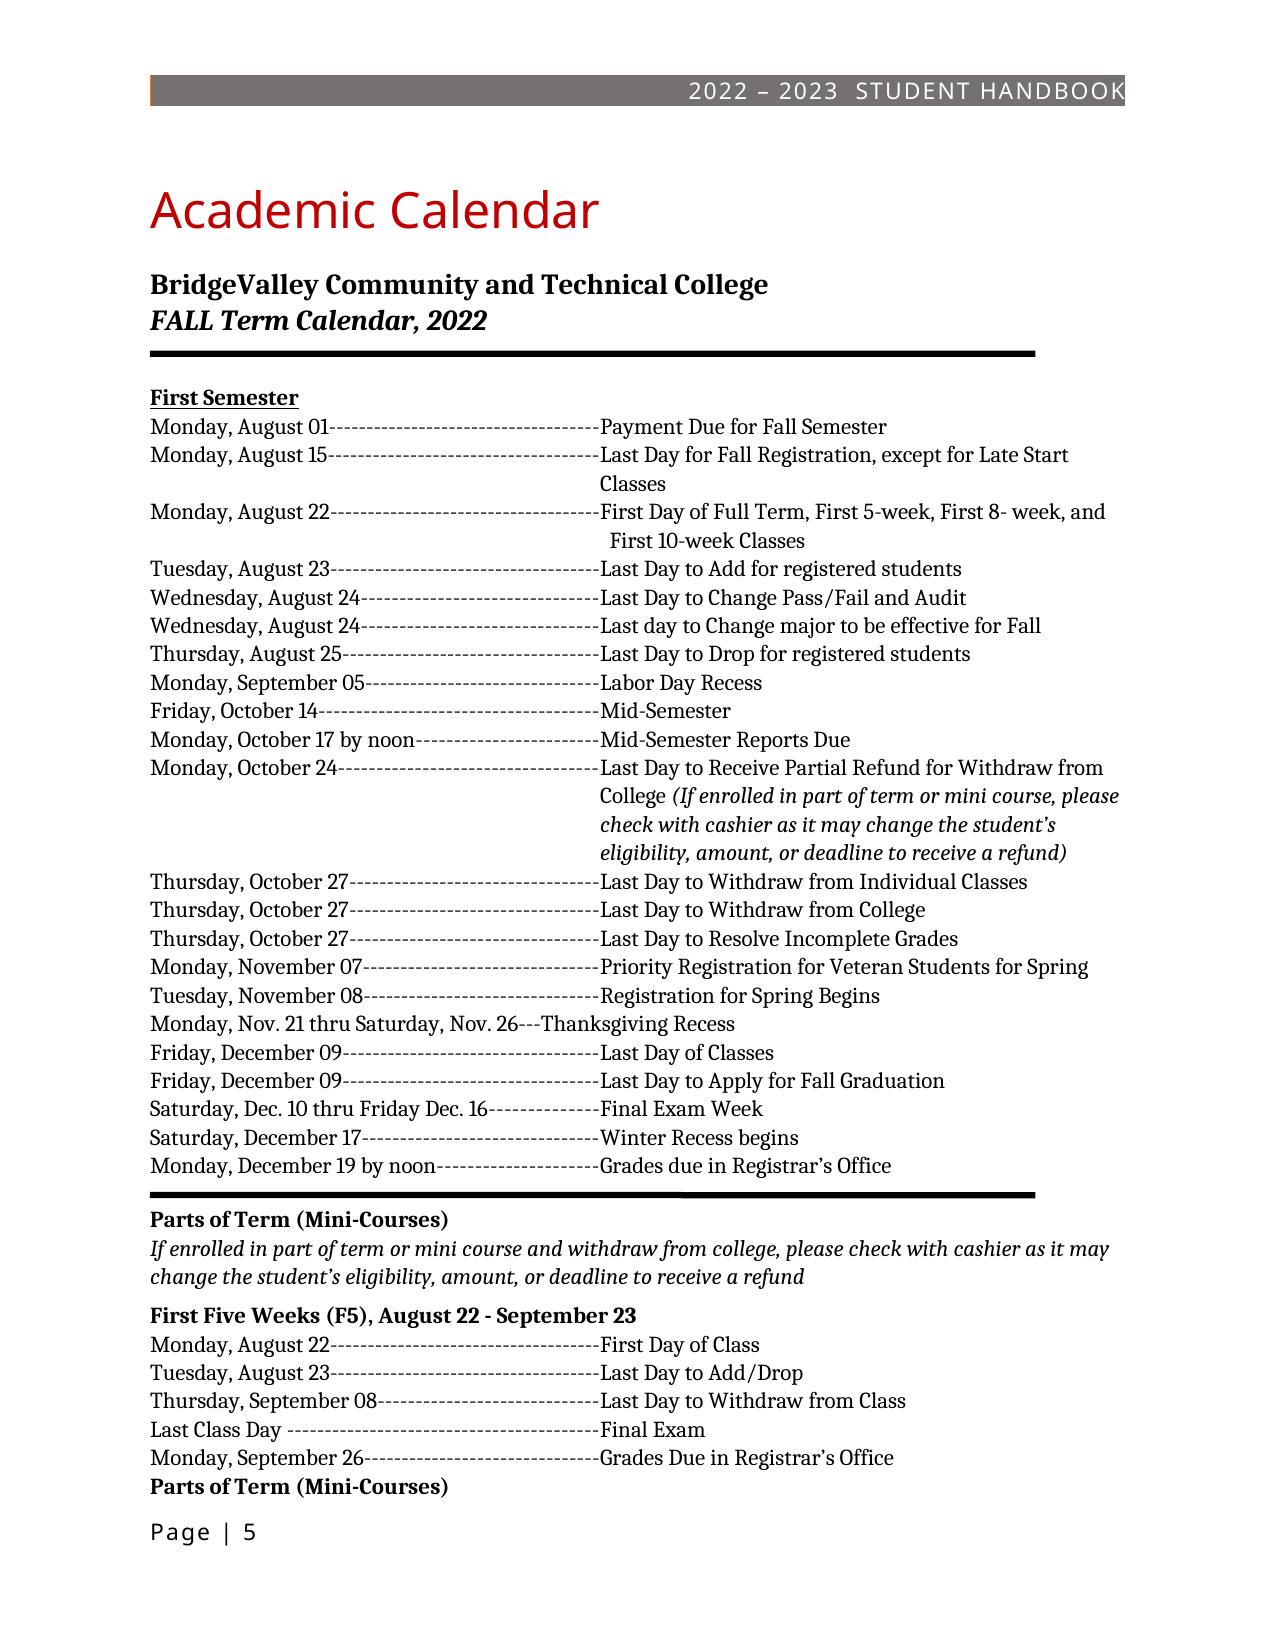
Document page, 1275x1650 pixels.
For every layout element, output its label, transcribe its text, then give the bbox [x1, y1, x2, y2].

text Monday, September 26 Grades Due in Registrar’s Office [150, 1445, 1125, 1472]
text First Five Weeks (F5), August 22 - September 23 [150, 1303, 1125, 1329]
text Monday, October 17 by noon Mid-Semester Reports Due [150, 726, 1125, 753]
text Tuesday, August 23 Last Day to Add/Drop [150, 1360, 1125, 1386]
text First Semester [150, 385, 1125, 412]
text Thursday, October 27 Last Day to Withdraw from College [150, 897, 1125, 923]
text Tuesday, November 08 Registration for Spring Begins [150, 982, 1125, 1009]
text Monday, October 24 Last Day to Receive Partial Refund for Withdraw from College (If enrolled in part of term or mini course, please check with cashier as it may change the student’s eligibility, amount, or deadline to receive a refund) [150, 755, 1125, 867]
text Monday, November 07 Priority Registration for Veteran Students for Spring [150, 954, 1125, 980]
text Thursday, September 08 Last Day to Withdraw from Class [150, 1388, 1125, 1415]
text Friday, December 09 Last Day of Classes [150, 1039, 1125, 1066]
text Saturday, December 17 Winter Recess begins [150, 1124, 1125, 1151]
text Monday, August 15 Last Day for Fall Registration, except for Late Start Classes [150, 442, 1125, 497]
text Thursday, August 25 Last Day to Drop for registered students [150, 641, 1125, 667]
text Thursday, October 27 Last Day to Withdraw from Individual Classes [150, 869, 1125, 895]
text Saturday, Dec. 10 thru Friday Dec. 16 Final Exam Week [150, 1096, 1125, 1122]
text Friday, December 09 Last Day to Apply for Fall Graduation [150, 1068, 1125, 1094]
text Parts of Term (Mini-Courses) [150, 1474, 1125, 1500]
text FALL Term Calendar, 2022 [150, 304, 1125, 337]
text Wednesday, August 24 Last day to Change major to be effective for Fall [150, 613, 1125, 639]
text Thursday, October 27 Last Day to Resolve Incomplete Grades [150, 926, 1125, 952]
text Parts of Term (Mini-Courses) [150, 1207, 1125, 1234]
text Monday, December 19 by noon Grades due in Registrar’s Office [150, 1153, 1125, 1179]
text Tuesday, August 23 Last Day to Add for registered students [150, 556, 1125, 582]
text Monday, September 05 Labor Day Recess [150, 669, 1125, 696]
text Last Class Day Final Exam [150, 1417, 1125, 1443]
text Monday, Nov. 21 thru Saturday, Nov. 26---Thanksgiving Recess [150, 1011, 1125, 1037]
text BridgeValley Community and Technical College [150, 268, 1125, 301]
text Monday, August 22 First Day of Full Term, First 5-week, First 8- week, and First 10-week Classes [150, 499, 1125, 554]
text Wednesday, August 24 Last Day to Change Pass/Fail and Audit [150, 584, 1125, 611]
text Monday, August 01 Payment Due for Fall Semester [150, 414, 1125, 440]
text Monday, August 22 First Day of Class [150, 1331, 1125, 1358]
subtitle Academic Calendar [150, 175, 1125, 243]
text Friday, October 14 Mid-Semester [150, 698, 1125, 724]
